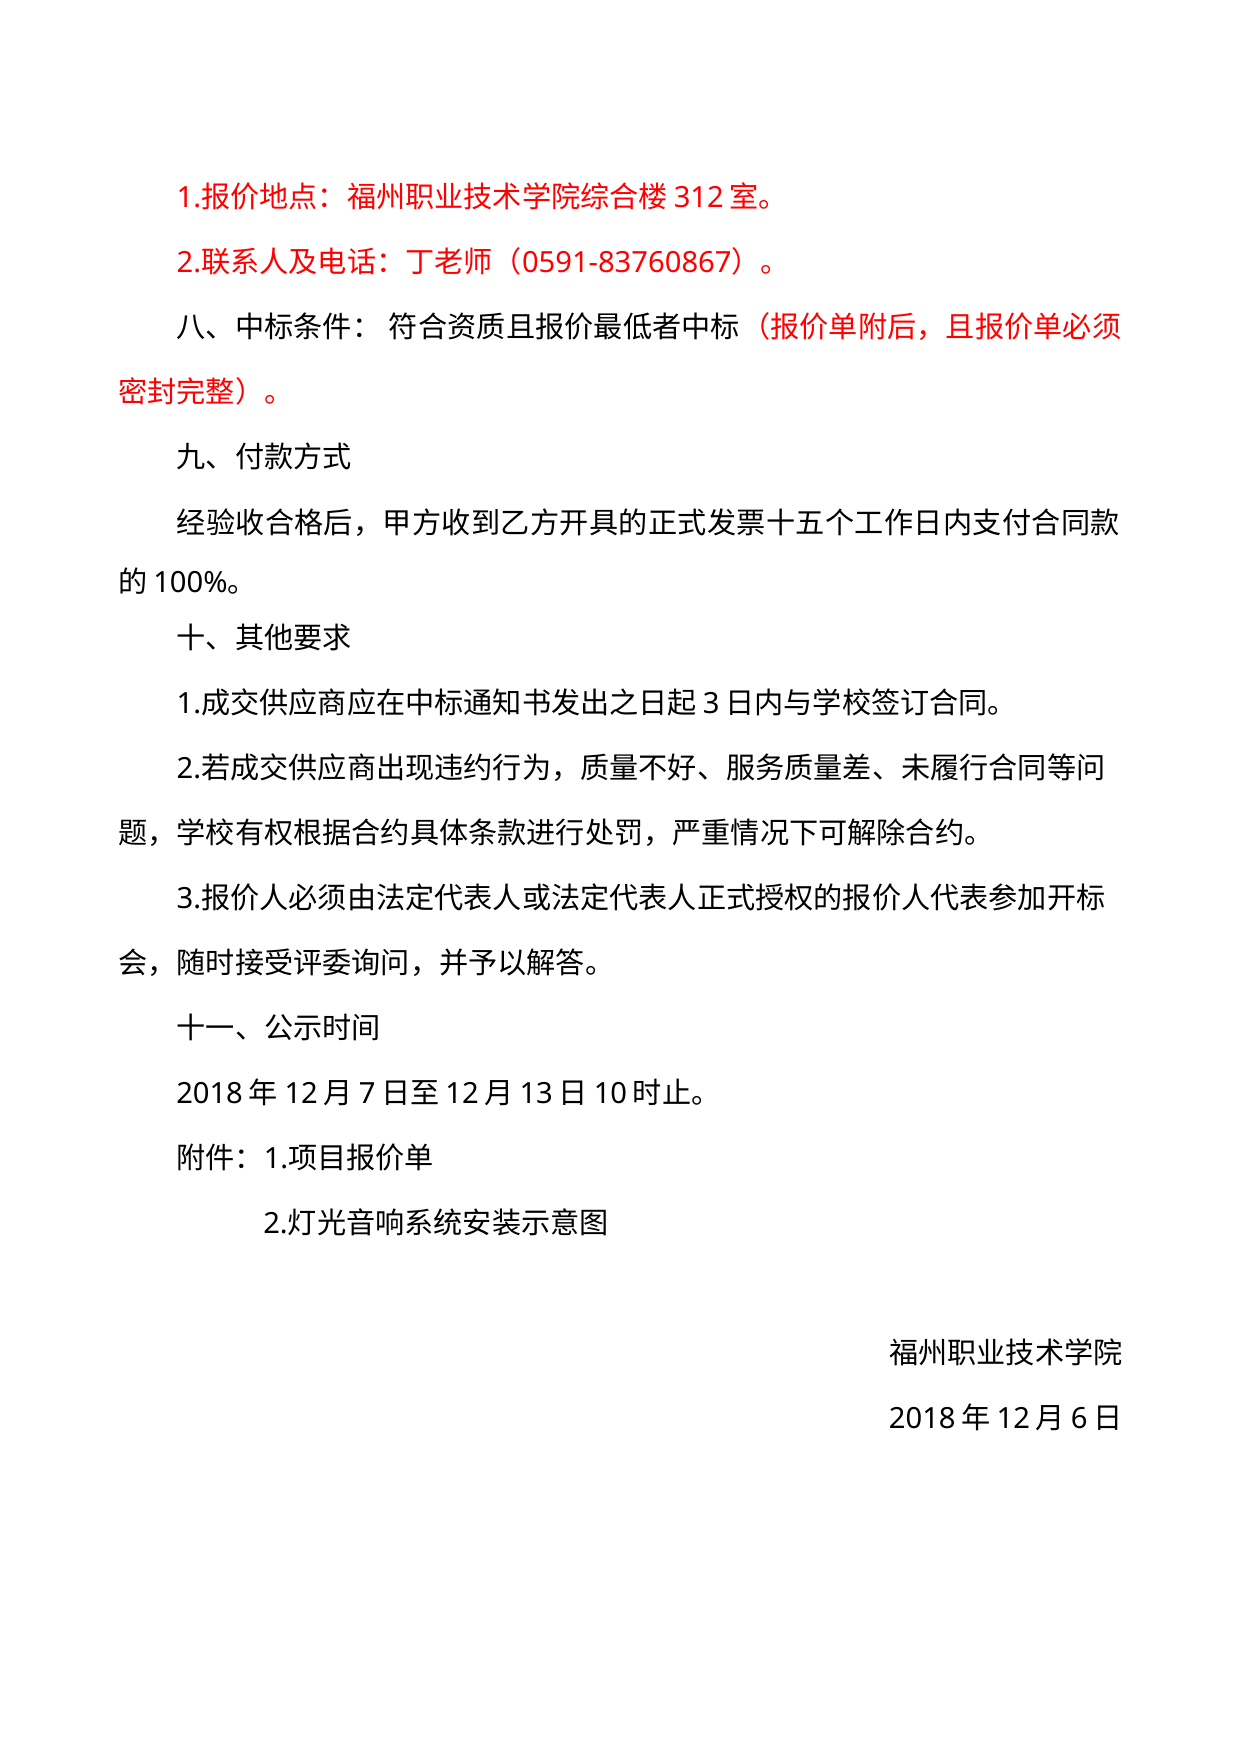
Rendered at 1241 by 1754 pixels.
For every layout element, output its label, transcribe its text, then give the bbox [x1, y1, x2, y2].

text 1.成交供应商应在中标通知书发出之日起3日内与学校签订合同。 [118, 669, 1122, 734]
text 八、中标条件： 符合资质且报价最低者中标（报价单附后，且报价单必须密封完整）。 [118, 292, 1122, 422]
text 2.灯光音响系统安装示意图 [118, 1189, 1122, 1254]
text 1.报价地点：福州职业技术学院综合楼312室。 [118, 162, 1122, 227]
text 十一、公示时间 [118, 994, 1122, 1059]
text 2018年 12月7日至12月13日10时止。 [118, 1059, 1122, 1124]
text 2.若成交供应商出现违约行为，质量不好、服务质量差、未履行合同等问题，学校有权根据合约具体条款进行处罚，严重情况下可解除合约。 [118, 734, 1122, 864]
text 2018年12月6日 [118, 1384, 1122, 1449]
text 十、其他要求 [118, 604, 1122, 669]
text 九、付款方式 [118, 422, 1122, 487]
text 福州职业技术学院 [118, 1319, 1122, 1384]
text 经验收合格后，甲方收到乙方开具的正式发票十五个工作日内支付合同款的100%。 [118, 487, 1122, 604]
text 3.报价人必须由法定代表人或法定代表人正式授权的报价人代表参加开标会，随时接受评委询问，并予以解答。 [118, 864, 1122, 994]
text 附件：1.项目报价单 [118, 1124, 1122, 1189]
text 2.联系人及电话：丁老师（0591-83760867）。 [118, 227, 1122, 292]
